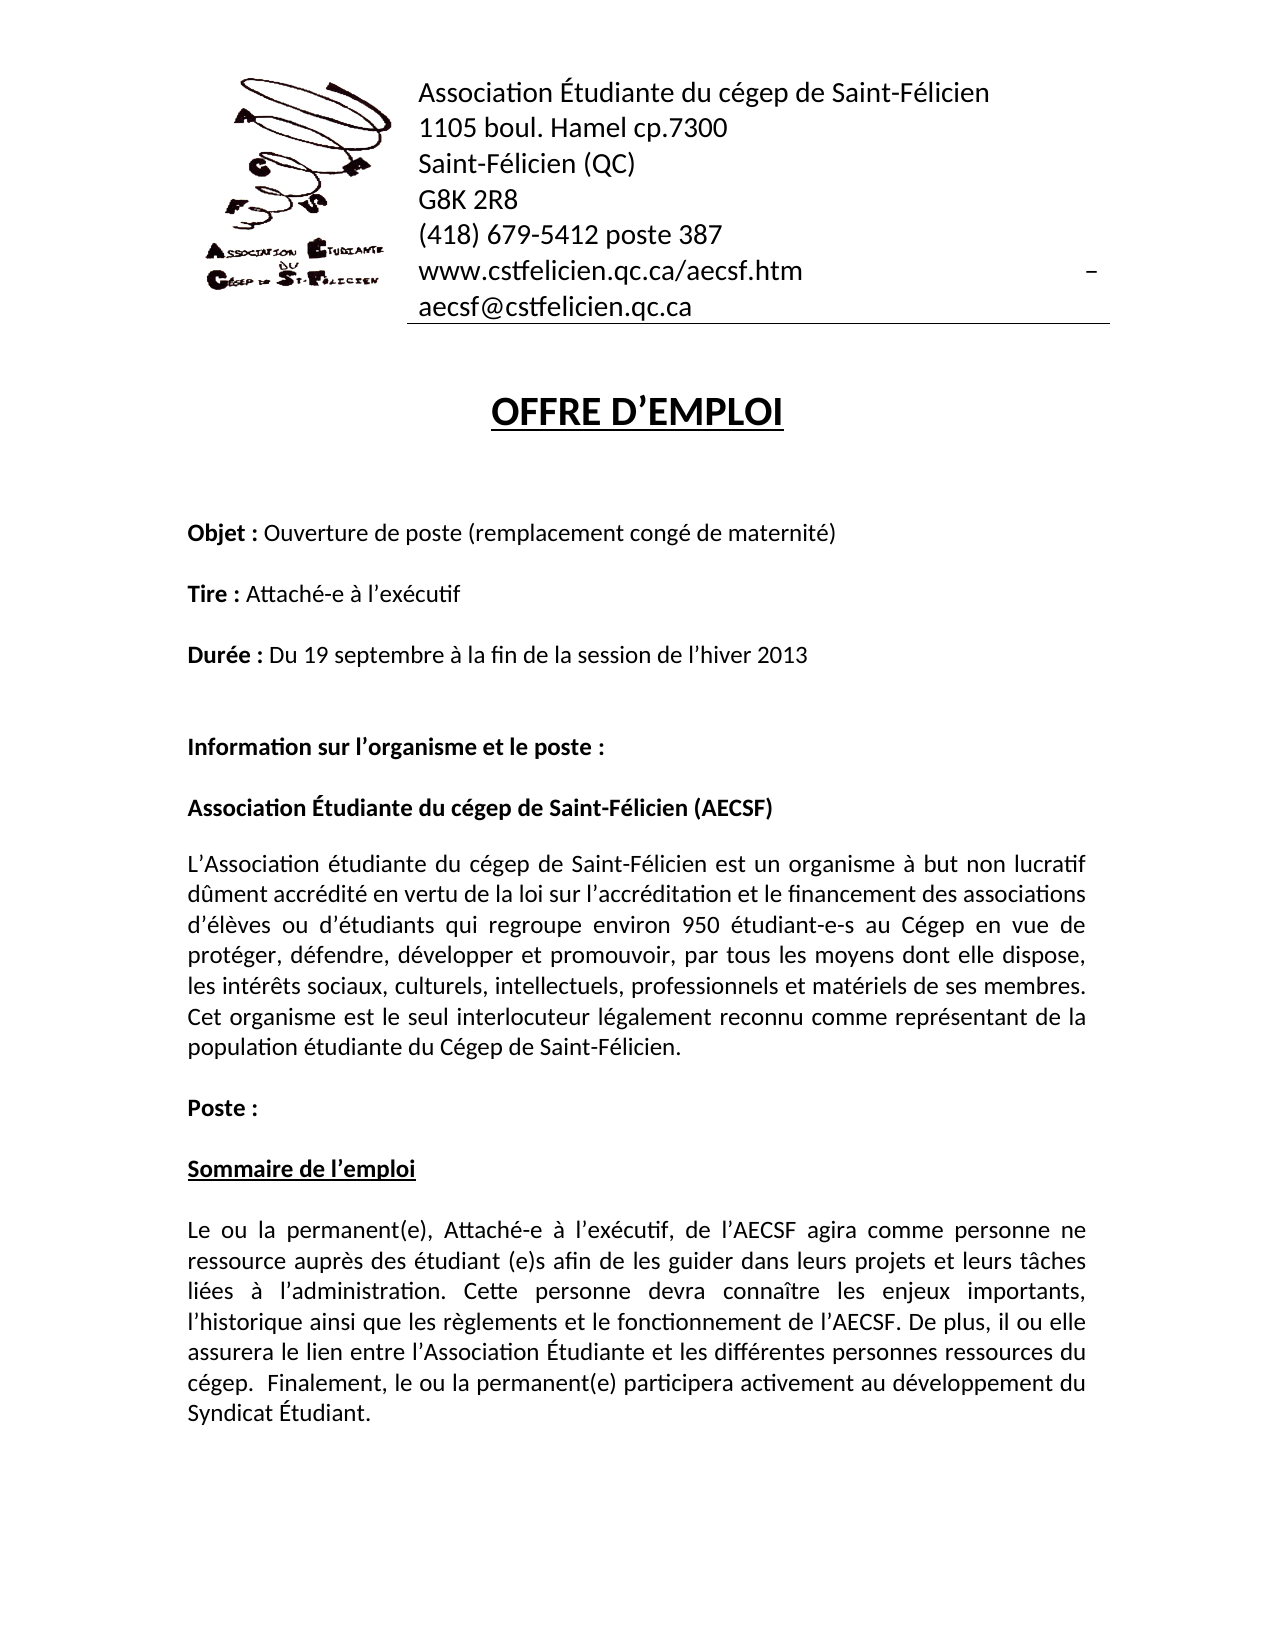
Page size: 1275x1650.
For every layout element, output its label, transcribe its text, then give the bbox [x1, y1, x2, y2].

picture [198, 73, 395, 295]
text Le ou la permanent(e), Attaché-e à l’exécutif, de l’AECSF agira comme personne ne ressource auprès des étudiant (e)s afin de les guider dans leurs projets et leurs tâches liées à l’administration. Cette personne devra connaître les enjeux importants, l’historique ainsi que les règlements et le fonctionnement de l’AECSF. De plus, il ou elle assurera le lien entre l’Association Étudiante et les différentes personnes ressources du cégep. Finalement, le ou la permanent(e) participera activement au développement du Syndicat Étudiant. [187, 1214, 1087, 1428]
subtitle Sommaire de l’emploi [187, 1153, 1087, 1184]
text Durée : Du 19 septembre à la fin de la session de l’hiver 2013 [187, 639, 1087, 670]
text Information sur l’organisme et le poste : [187, 731, 1087, 762]
text L’Association étudiante du cégep de Saint-Félicien est un organisme à but non lucratif dûment accrédité en vertu de la loi sur l’accréditation et le financement des associations d’élèves ou d’étudiants qui regroupe environ 950 étudiant-e-s au Cégep en vue de protéger, défendre, développer et promouvoir, par tous les moyens dont elle dispose, les intérêts sociaux, culturels, intellectuels, professionnels et matériels de ses membres. Cet organisme est le seul interlocuteur légalement reconnu comme représentant de la population étudiante du Cégep de Saint-Félicien. [187, 848, 1087, 1062]
text Association Étudiante du cégep de Saint-Félicien (AECSF) [187, 792, 1087, 823]
text OFFRE D’EMPLOI [187, 385, 1087, 436]
text Poste : [187, 1092, 1087, 1123]
text Tire : Attaché-e à l’exécutif [187, 578, 1087, 609]
text Objet : Ouverture de poste (remplacement congé de maternité) [187, 517, 1087, 548]
